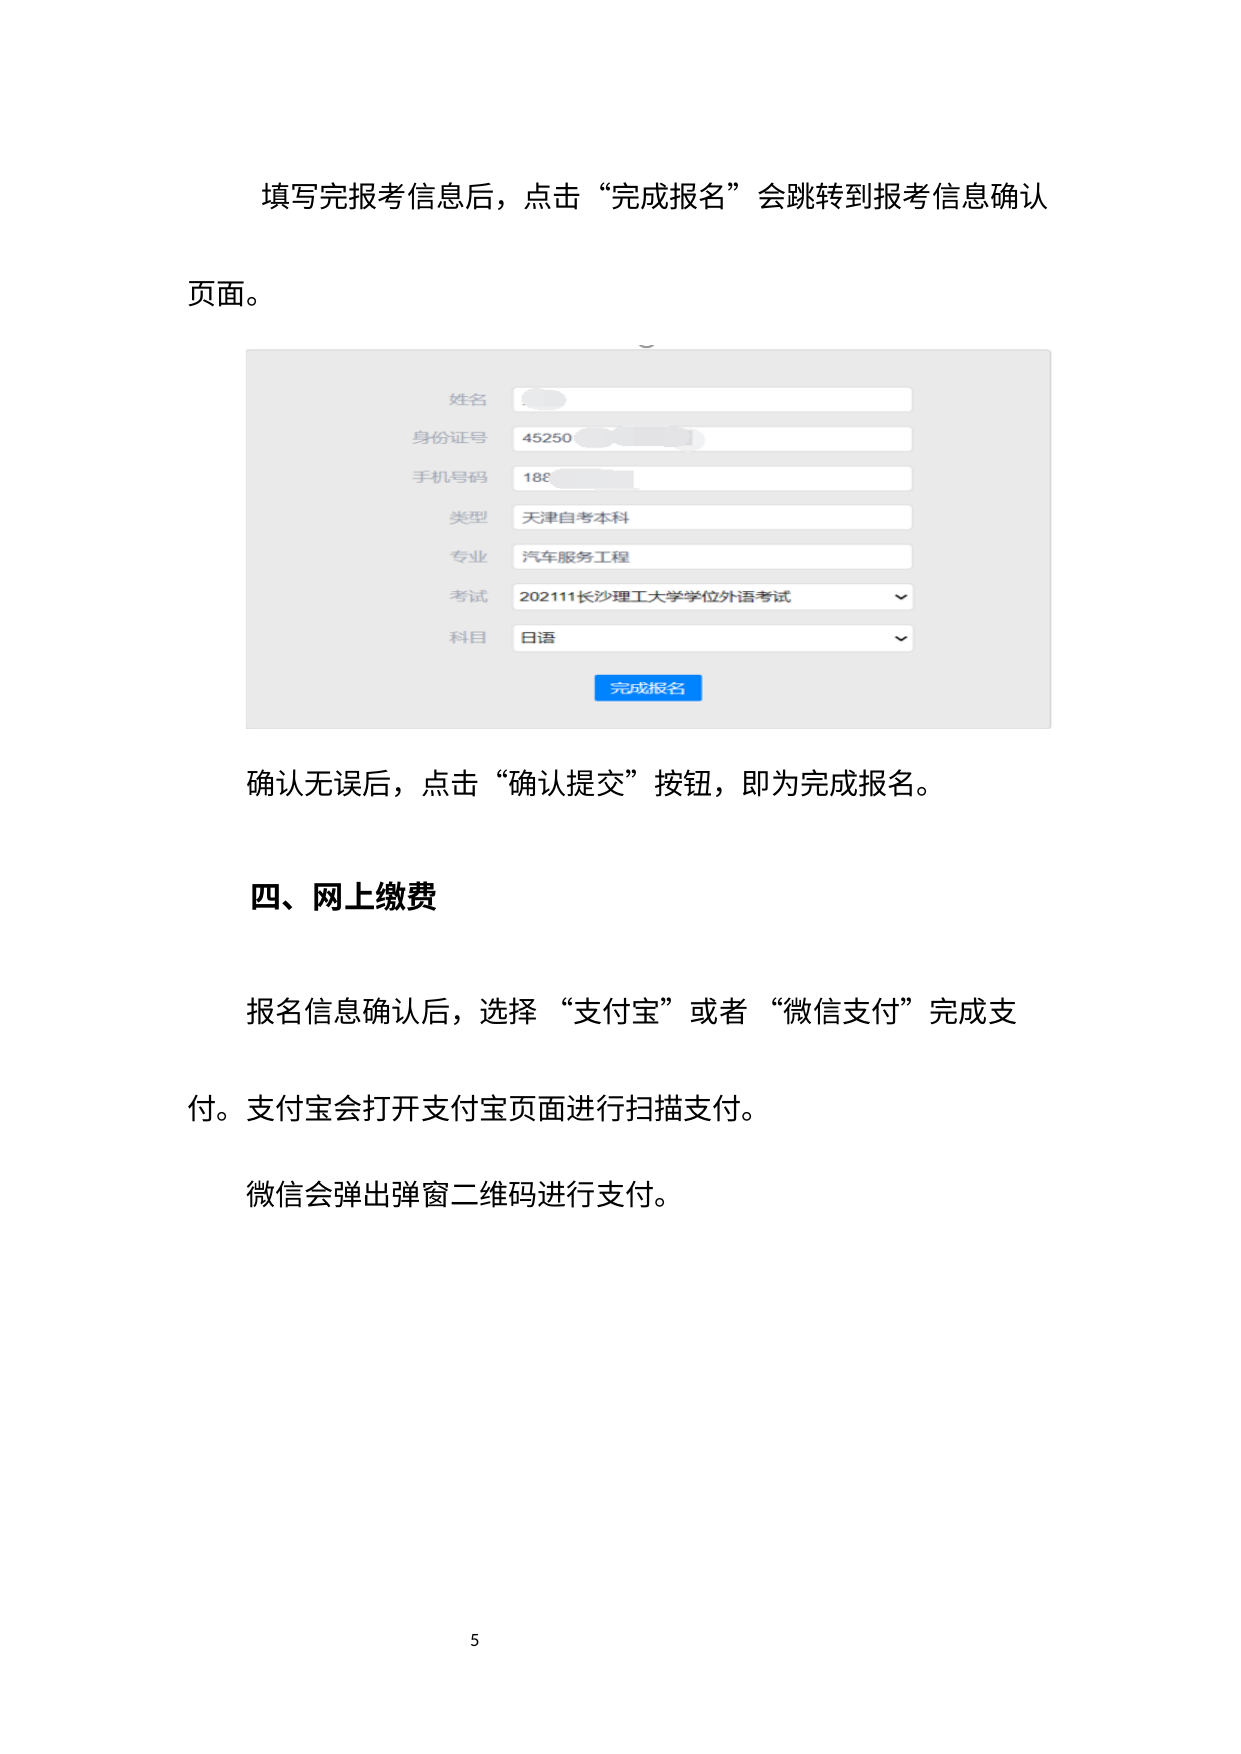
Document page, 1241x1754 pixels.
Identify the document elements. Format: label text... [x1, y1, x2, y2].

picture [245, 345, 1055, 729]
text 报名信息确认后，选择 “支付宝”或者 “微信支付”完成支付。支付宝会打开支付宝页面进行扫描支付。 [187, 977, 1053, 1139]
text 微信会弹出弹窗二维码进行支付。 [187, 1161, 1053, 1226]
subtitle 四、网上缴费 [187, 862, 1053, 927]
list 确认无误后，点击“确认提交”按钮，即为完成报名。 [187, 749, 1053, 814]
text 填写完报考信息后，点击“完成报名”会跳转到报考信息确认页面。 [187, 162, 1053, 324]
